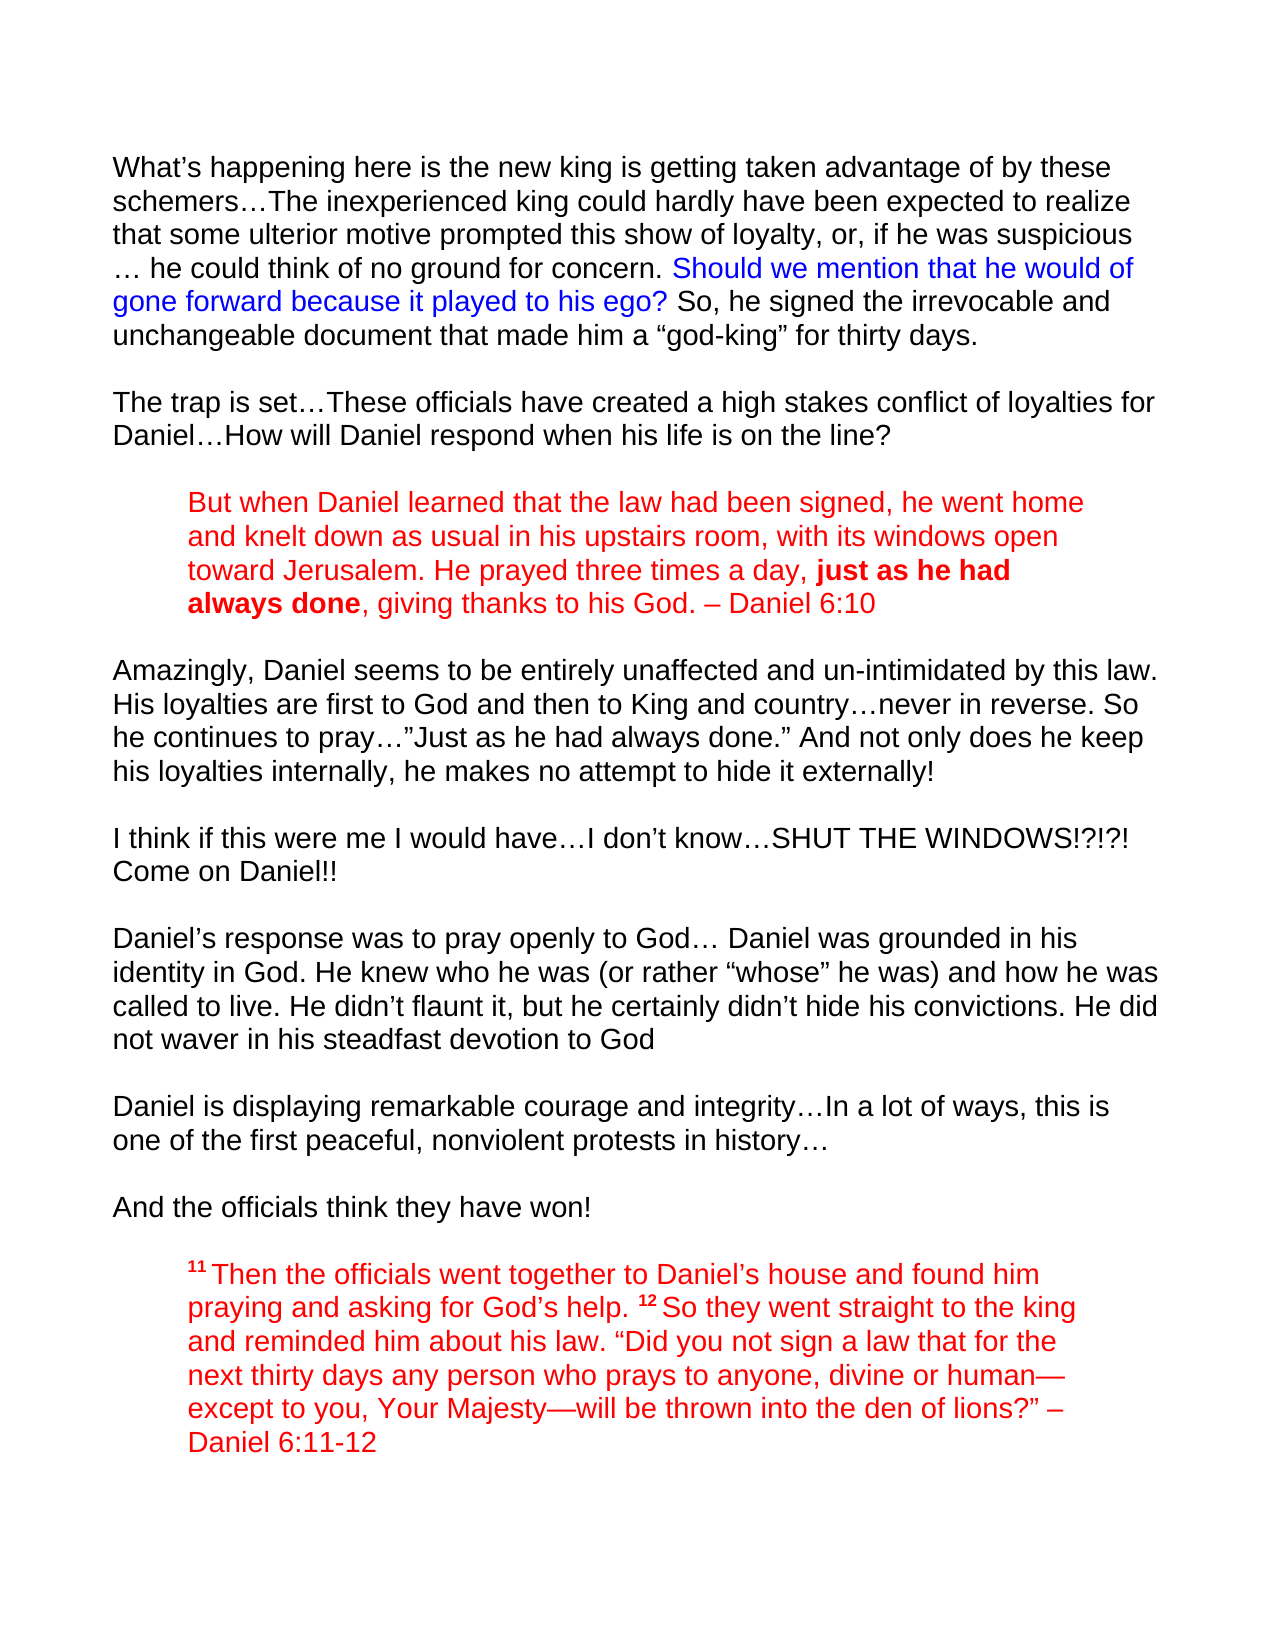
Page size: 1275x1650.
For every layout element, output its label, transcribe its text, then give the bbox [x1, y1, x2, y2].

list The trap is set…These officials have created a high stakes conflict of loyalties for Daniel…How will Daniel respond when his life is on the line? [112, 385, 1162, 452]
list Daniel is displaying remarkable courage and integrity…In a lot of ways, this is one of the first peaceful, nonviolent protests in history… [112, 1089, 1162, 1156]
text 11 Then the officials went together to Daniel’s house and found him praying and asking for God’s help. 12 So they went straight to the king and reminded him about his law. “Did you not sign a law that for the next thirty days any person who prays to anyone, divine or human—except to you, Your Majesty—will be thrown into the den of lions?” – Daniel 6:11-12 [187, 1257, 1087, 1458]
list What’s happening here is the new king is getting taken advantage of by these schemers…The inexperienced king could hardly have been expected to realize that some ulterior motive prompted this show of loyalty, or, if he was suspicious … he could think of no ground for concern. Should we mention that he would of gone forward because it played to his ego? So, he signed the irrevocable and unchangeable document that made him a “god-king” for thirty days. [112, 150, 1162, 351]
text But when Daniel learned that the law had been signed, he went home and knelt down as usual in his upstairs room, with its windows open toward Jerusalem. He prayed three times a day, just as he had always done, giving thanks to his God. – Daniel 6:10 [187, 485, 1087, 619]
list Daniel’s response was to pray openly to God… Daniel was grounded in his identity in God. He knew who he was (or rather “whose” he was) and how he was called to live. He didn’t flaunt it, but he certainly didn’t hide his convictions. He did not waver in his steadfast devotion to God [112, 921, 1162, 1056]
list I think if this were me I would have…I don’t know…SHUT THE WINDOWS!?!?! Come on Daniel!! [112, 821, 1162, 888]
list And the officials think they have won! [112, 1190, 1162, 1223]
list Amazingly, Daniel seems to be entirely unaffected and un-intimidated by this law. His loyalties are first to God and then to King and country…never in reverse. So he continues to pray…”Just as he had always done.” And not only does he keep his loyalties internally, he makes no attempt to hide it externally! [112, 653, 1162, 787]
